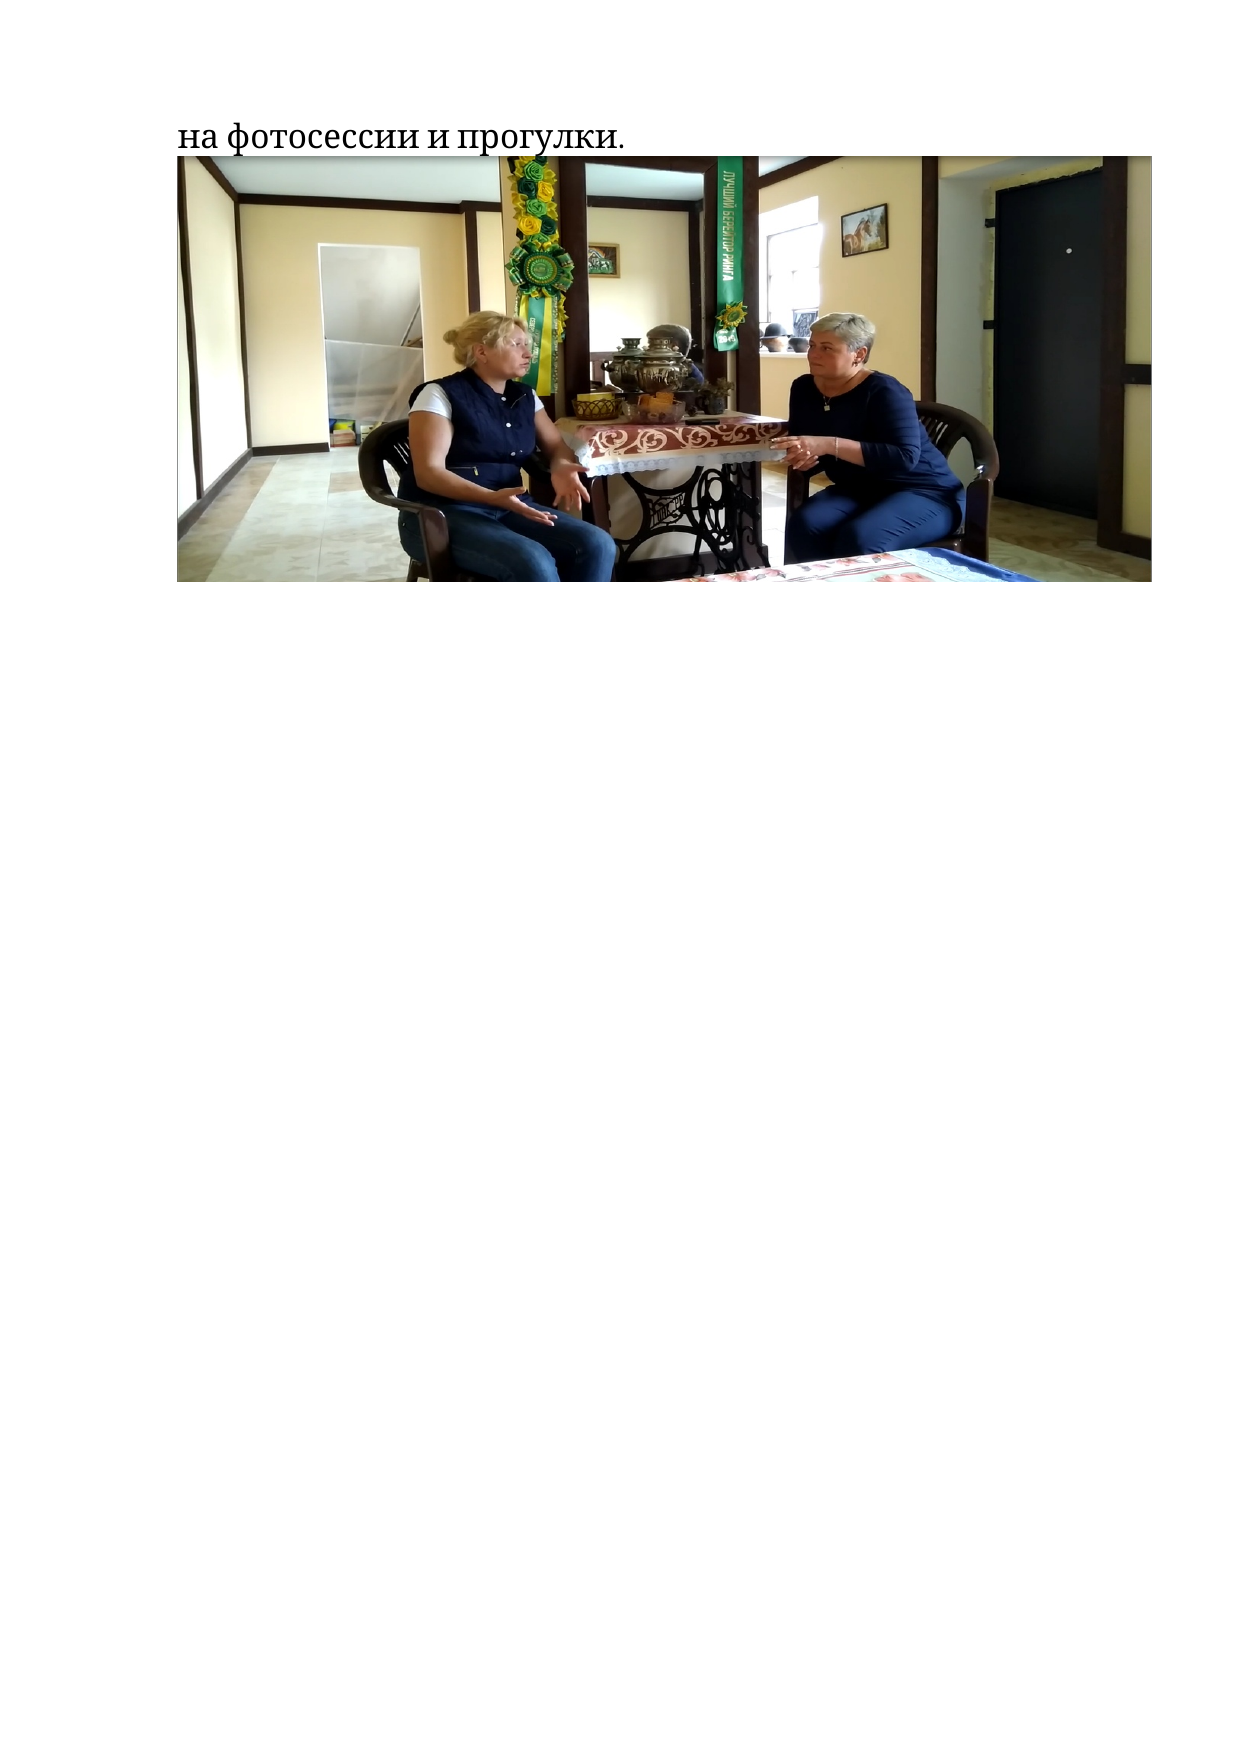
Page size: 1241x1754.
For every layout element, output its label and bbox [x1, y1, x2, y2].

picture [177, 156, 1152, 582]
text [177, 118, 1152, 156]
